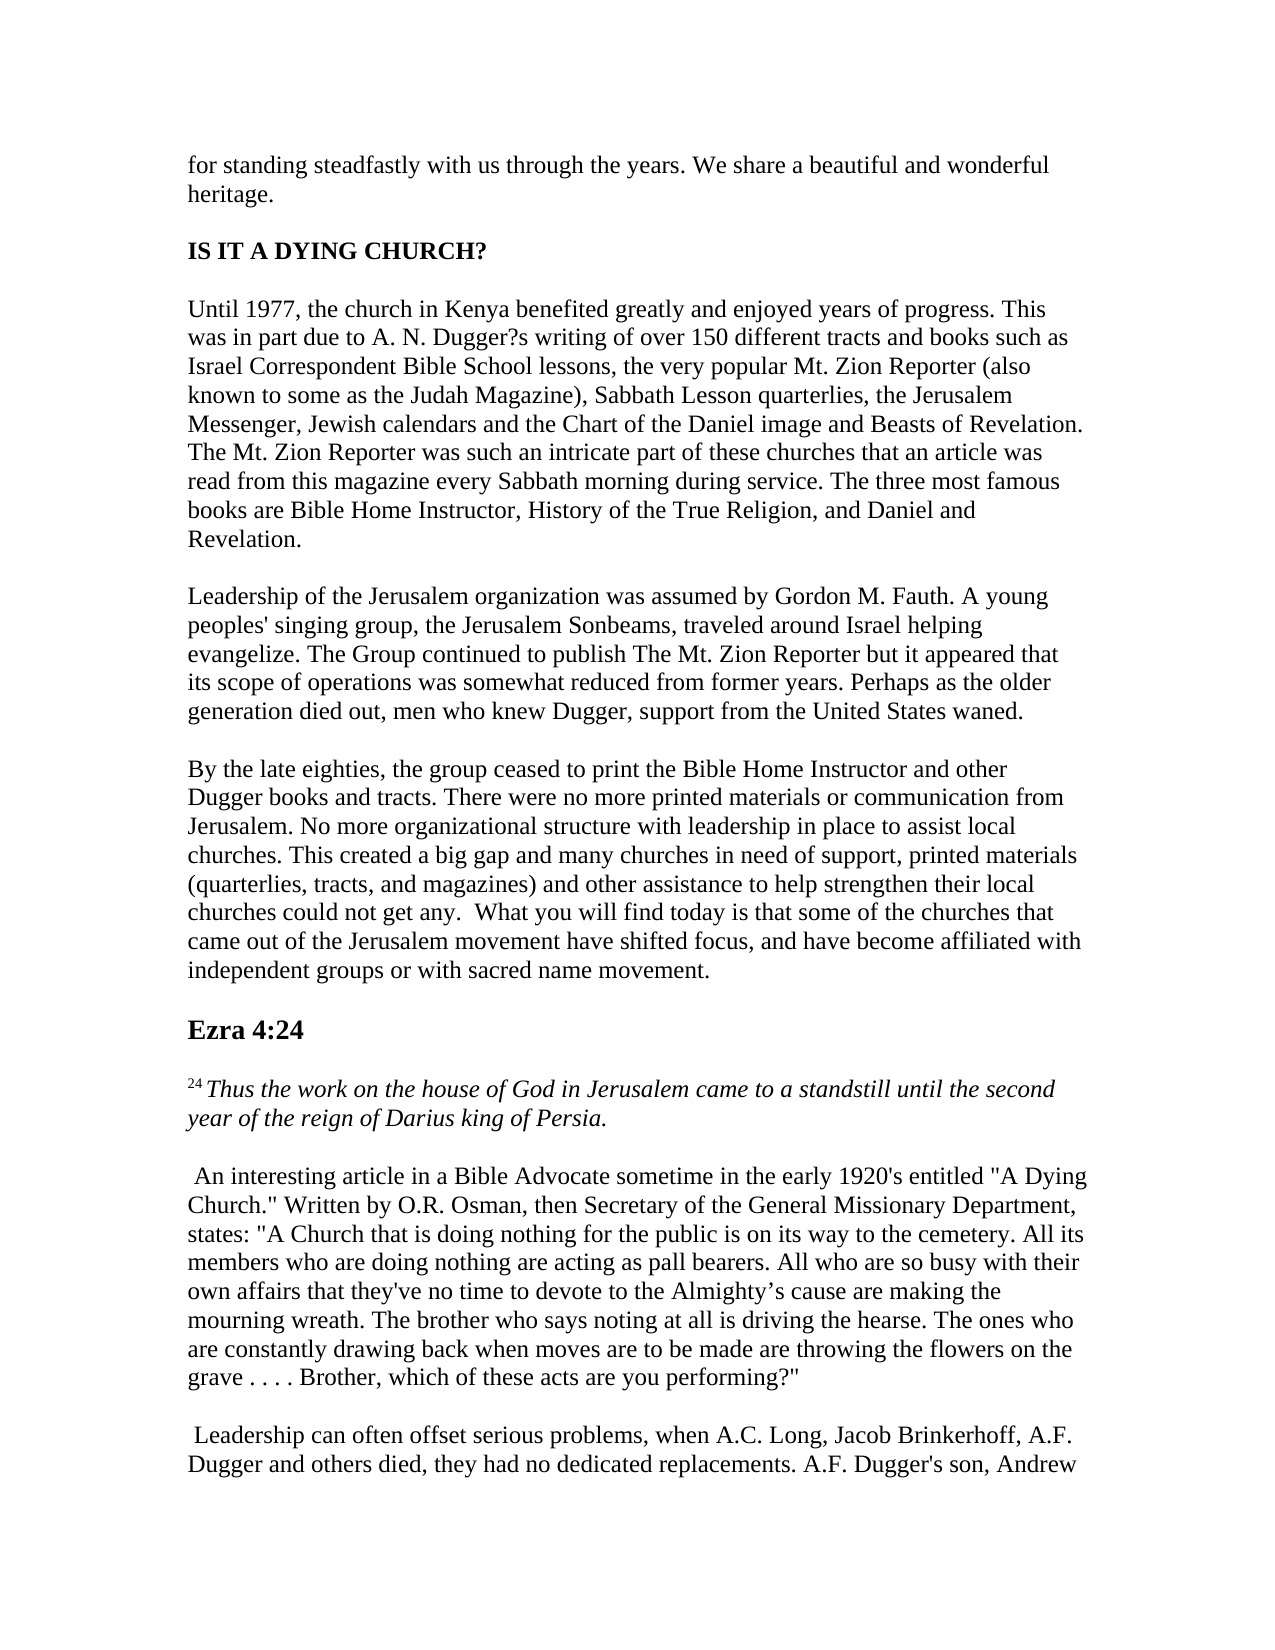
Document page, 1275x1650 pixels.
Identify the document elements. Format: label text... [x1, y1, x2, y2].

text IS IT A DYING CHURCH? [187, 236, 1087, 265]
text 24 Thus the work on the house of God in Jerusalem came to a standstill until the second year of the reign of Darius king of Persia. [187, 1074, 1087, 1132]
text Leadership of the Jerusalem organization was assumed by Gordon M. Fauth. A young peoples' singing group, the Jerusalem Sonbeams, traveled around Israel helping evangelize. The Group continued to publish The Mt. Zion Reporter but it appeared that its scope of operations was somewhat reduced from former years. Perhaps as the older generation died out, men who knew Dugger, support from the United States waned. [187, 581, 1087, 725]
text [187, 150, 1087, 207]
text Until 1977, the church in Kenya benefited greatly and enjoyed years of progress. This was in part due to A. N. Dugger?s writing of over 150 different tracts and books such as Israel Correspondent Bible School lessons, the very popular Mt. Zion Reporter (also known to some as the Judah Magazine), Sabbath Lesson quarterlies, the Jerusalem Messenger, Jewish calendars and the Chart of the Daniel image and Beasts of Revelation. The Mt. Zion Reporter was such an intricate part of these churches that an article was read from this magazine every Sabbath morning during service. The three most famous books are Bible Home Instructor, History of the True Religion, and Daniel and Revelation. [187, 294, 1087, 552]
text Ezra 4:24 [187, 1013, 1087, 1045]
text An interesting article in a Bible Advocate sometime in the early 1920's entitled "A Dying Church." Written by O.R. Osman, then Secretary of the General Missionary Department, states: "A Church that is doing nothing for the public is on its way to the cemetery. All its members who are doing nothing are acting as pall bearers. All who are so busy with their own affairs that they've no time to devote to the Almighty’s cause are making the mourning wreath. The brother who says noting at all is driving the hearse. The ones who are constantly drawing back when moves are to be made are throwing the flowers on the grave . . . . Brother, which of these acts are you performing?" [187, 1161, 1087, 1391]
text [187, 1420, 1087, 1477]
text By the late eighties, the group ceased to print the Bible Home Instructor and other Dugger books and tracts. There were no more printed materials or communication from Jerusalem. No more organizational structure with leadership in place to assist local churches. This created a big gap and many churches in need of support, printed materials (quarterlies, tracts, and magazines) and other assistance to help strengthen their local churches could not get any. What you will find today is that some of the churches that came out of the Jerusalem movement have shifted focus, and have become affiliated with independent groups or with sacred name movement. [187, 754, 1087, 984]
